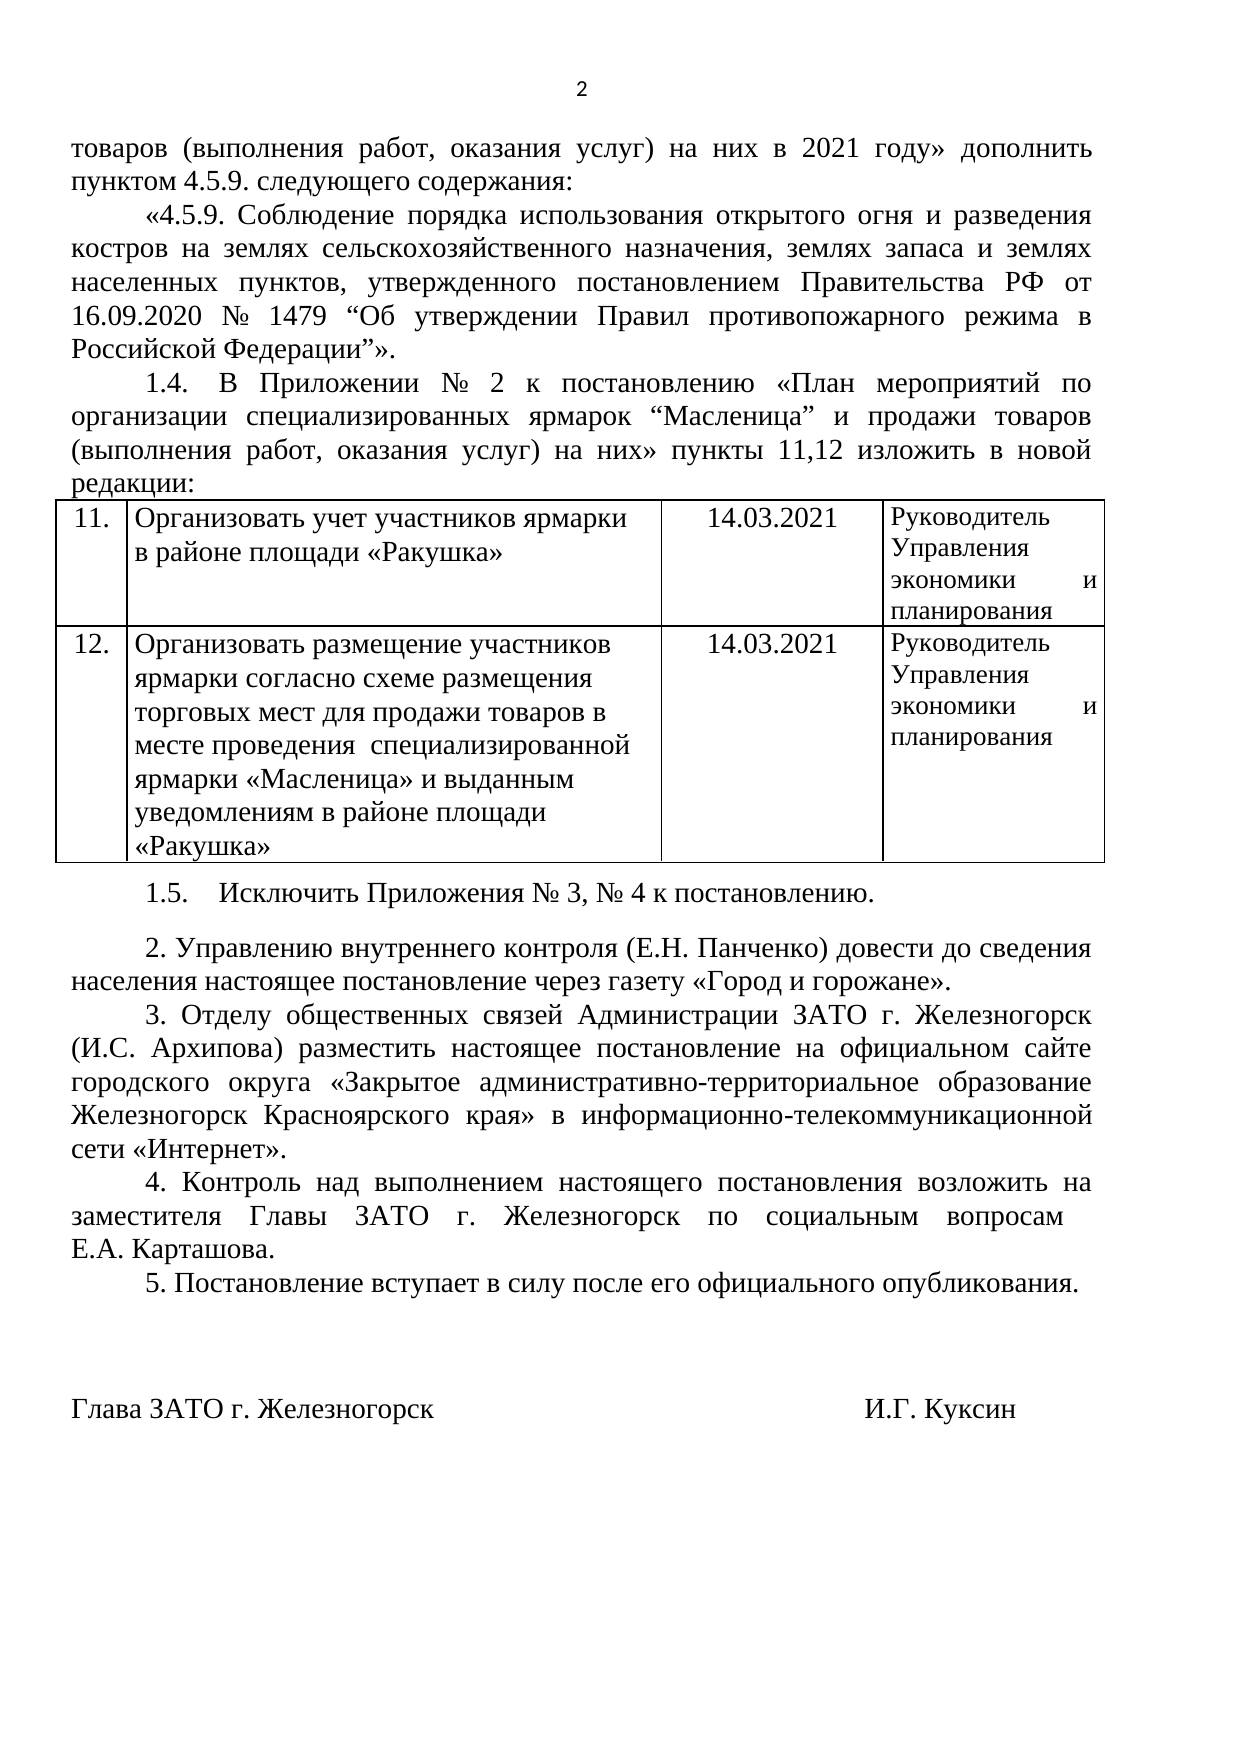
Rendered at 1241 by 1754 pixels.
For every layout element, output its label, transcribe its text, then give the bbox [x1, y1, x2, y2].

text 5. Постановление вступает в силу после его официального опубликования. [71, 1265, 1092, 1299]
text 4. Контроль над выполнением настоящего постановления возложить на заместителя Главы ЗАТО г. Железногорск по социальным вопросам Е.А. Карташова. [71, 1164, 1092, 1265]
text Глава ЗАТО г. Железногорск И.Г. Куксин [71, 1392, 1092, 1425]
text 2. Управлению внутреннего контроля (Е.Н. Панченко) довести до сведения населения настоящее постановление через газету «Город и горожане». [71, 930, 1092, 997]
table_cell 12. [57, 627, 126, 861]
table_header 14.03.2021 [662, 501, 882, 625]
table_cell 14.03.2021 [662, 627, 882, 861]
list Исключить Приложения № 3, № 4 к постановлению. [71, 875, 1092, 909]
list В Приложении № 2 к постановлению «План мероприятий по организации специализированных ярмарок “Масленица” и продажи товаров (выполнения работ, оказания услуг) на них» пункты 11,12 изложить в новой редакции: [71, 365, 1092, 499]
table_cell Организовать размещение участников ярмарки согласно схеме размещения торговых мест для продажи товаров в месте проведения специализированной ярмарки «Масленица» и выданным уведомлениям в районе площади «Ракушка» [128, 627, 661, 861]
text «4.5.9. Соблюдение порядка использования открытого огня и разведения костров на землях сельскохозяйственного назначения, землях запаса и землях населенных пунктов, утвержденного постановлением Правительства РФ от 16.09.2020 № 1479 “Об утверждении Правил противопожарного режима в Российской Федерации”». [71, 197, 1092, 365]
table_header Организовать учет участников ярмарки в районе площади «Ракушка» [128, 501, 661, 625]
table_header 11. [57, 501, 126, 625]
table_header Руководитель Управления экономики и планирования [884, 501, 1104, 625]
table_cell Руководитель Управления экономики и планирования [884, 627, 1104, 861]
text 3. Отделу общественных связей Администрации ЗАТО г. Железногорск (И.С. Архипова) разместить настоящее постановление на официальном сайте городского округа «Закрытое административно-территориальное образование Железногорск Красноярского края» в информационно-телекоммуникационной сети «Интернет». [71, 997, 1092, 1164]
